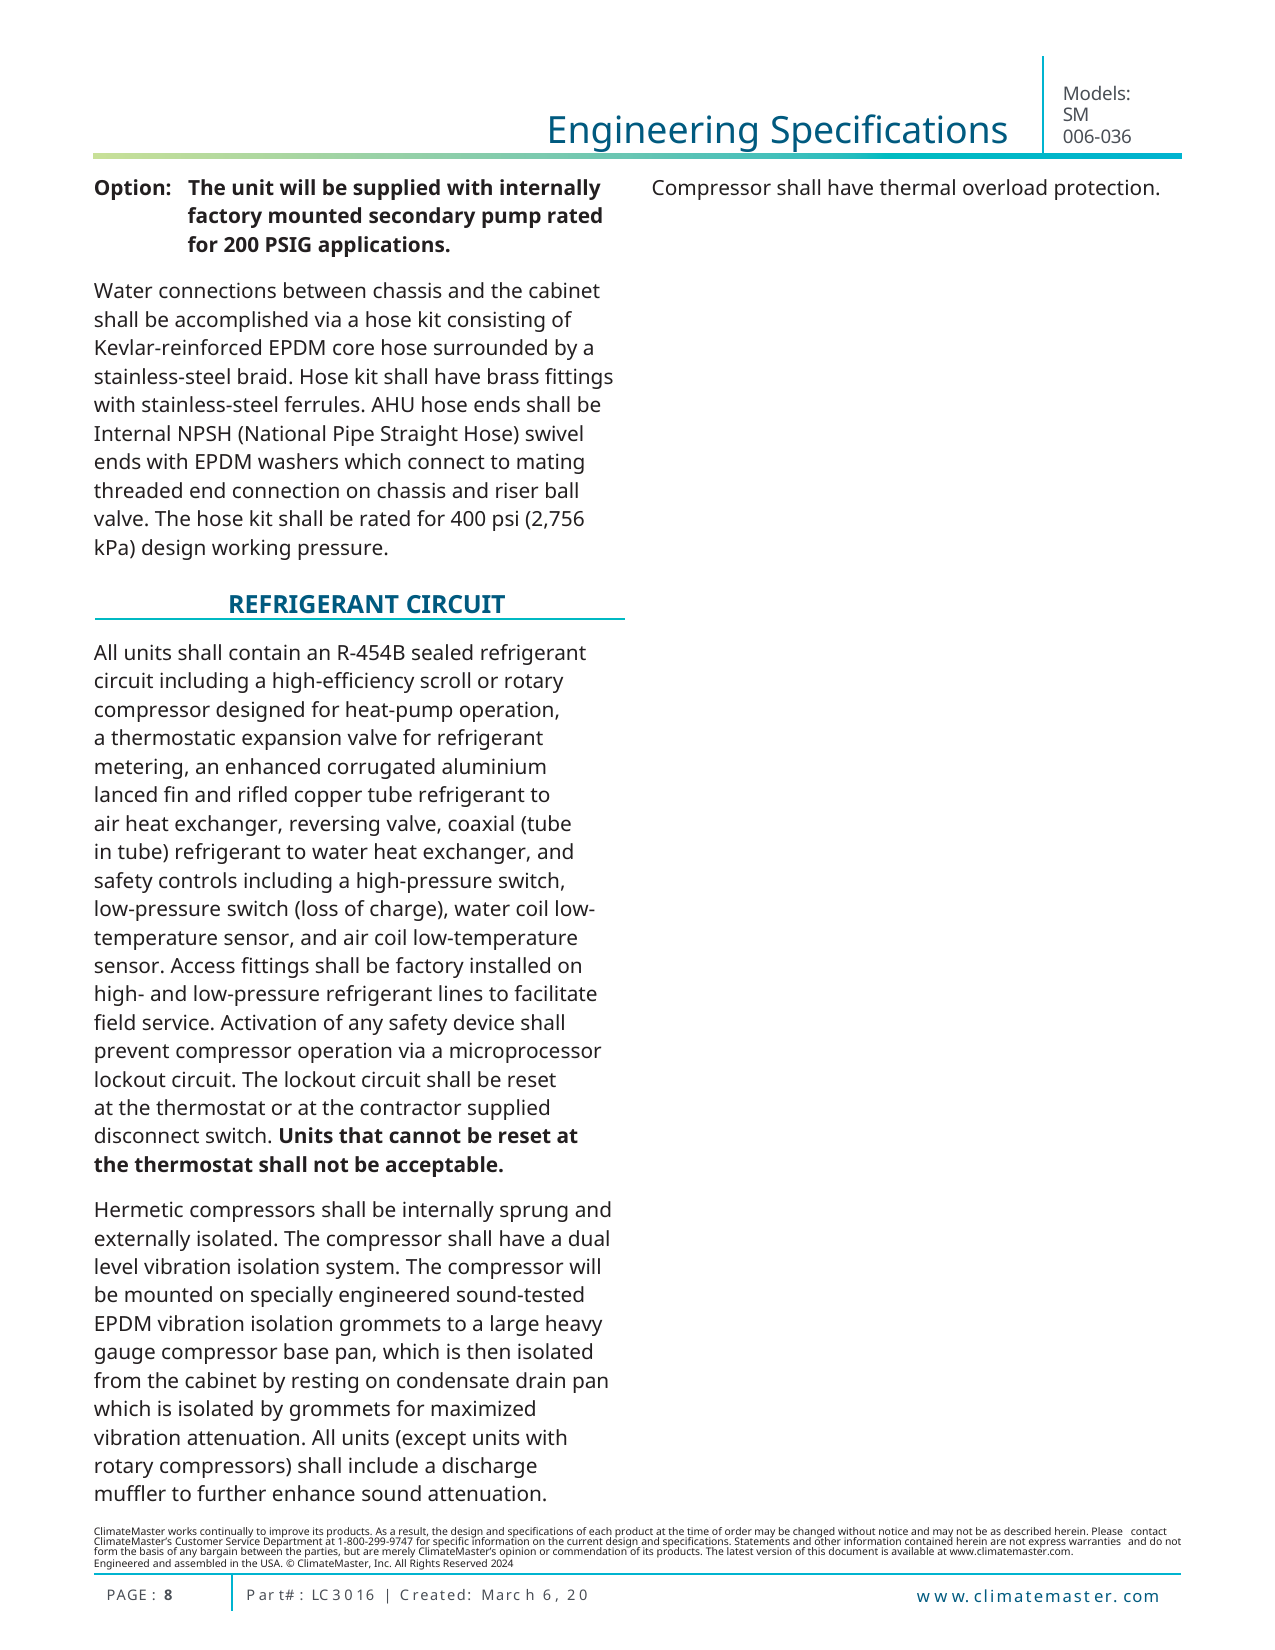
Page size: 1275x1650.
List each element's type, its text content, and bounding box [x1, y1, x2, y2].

text at the thermostat or at the contractor supplied disconnect switch. Units that cannot be reset at the thermostat shall not be acceptable. [94, 1093, 611, 1178]
text low-pressure switch (loss of charge), water coil low- temperature sensor, and air coil low-temperature sensor. Access fittings shall be factory installed on high- and low-pressure refrigerant lines to facilitate field service. Activation of any safety device shall prevent compressor operation via a microprocessor lockout circuit. The lockout circuit shall be reset [94, 894, 603, 1093]
subtitle REFRIGERANT CIRCUIT [228, 587, 627, 621]
text Hermetic compressors shall be internally sprung and externally isolated. The compressor shall have a dual level vibration isolation system. The compressor will be mounted on specially engineered sound-tested EPDM vibration isolation grommets to a large heavy gauge compressor base pan, which is then isolated from the cabinet by resting on condensate drain pan which is isolated by grommets for maximized vibration attenuation. All units (except units with rotary compressors) shall include a discharge muffler to further enhance sound attenuation. Compressor shall have thermal overload protection. [94, 1195, 614, 1508]
picture [93, 153, 1182, 159]
text Water connections between chassis and the cabinet shall be accomplished via a hose kit consisting of Kevlar-reinforced EPDM core hose surrounded by a stainless-steel braid. Hose kit shall have brass fittings with stainless-steel ferrules. AHU hose ends shall be Internal NPSH (National Pipe Straight Hose) swivel ends with EPDM washers which connect to mating threaded end connection on chassis and riser ball valve. The hose kit shall be rated for 400 psi (2,756 kPa) design working pressure. [94, 277, 617, 561]
text All units shall contain an R-454B sealed refrigerant circuit including a high-efficiency scroll or rotary compressor designed for heat-pump operation, [94, 638, 611, 723]
text Option: The unit will be supplied with internally factory mounted secondary pump rated for 200 PSIG applications. [94, 173, 611, 258]
text a thermostatic expansion valve for refrigerant metering, an enhanced corrugated aluminium lanced fin and rifled copper tube refrigerant to air heat exchanger, reversing valve, coaxial (tube in tube) refrigerant to water heat exchanger, and safety controls including a high-pressure switch, [94, 723, 581, 894]
